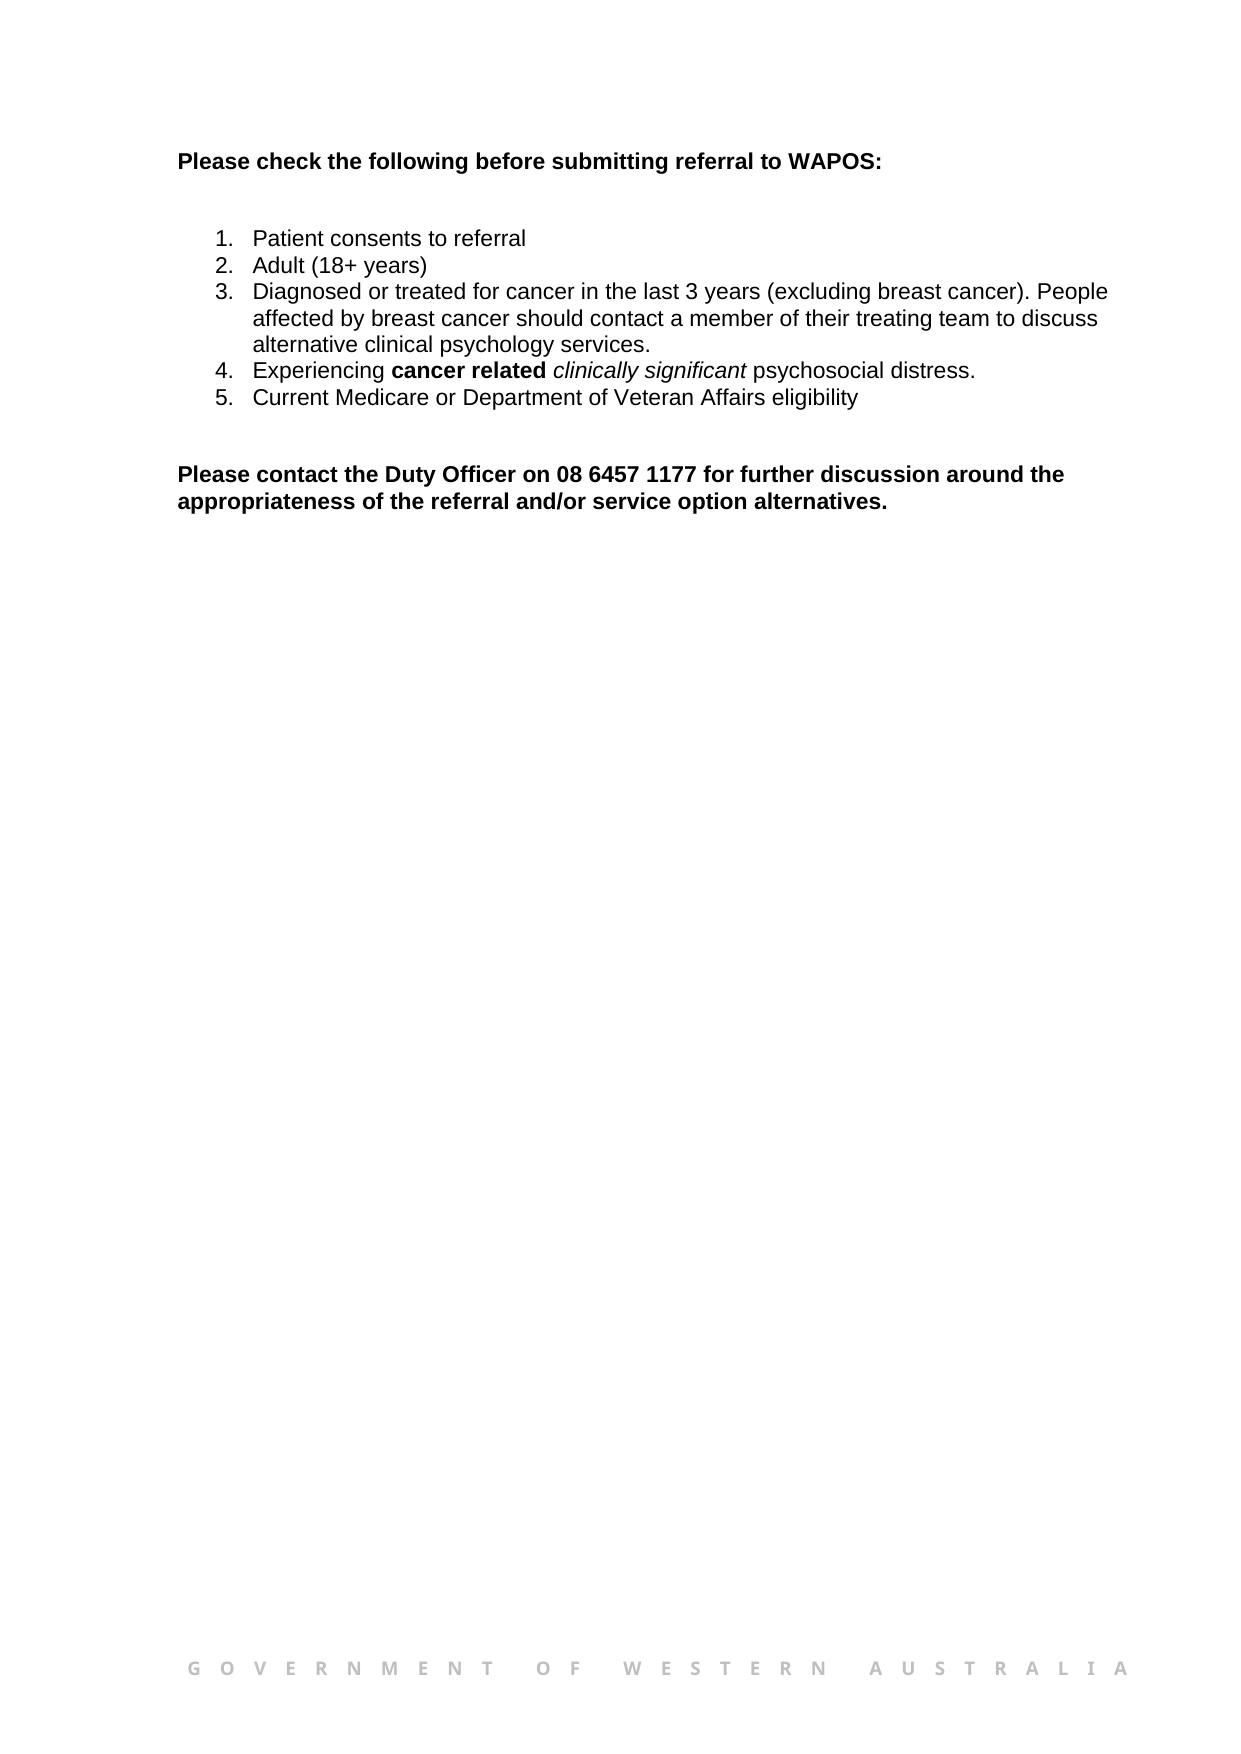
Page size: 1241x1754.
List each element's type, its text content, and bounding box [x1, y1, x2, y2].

text Please check the following before submitting referral to WAPOS: [177, 148, 1167, 174]
list Patient consents to referral [215, 225, 1167, 252]
list Current Medicare or Department of Veteran Affairs eligibility [215, 383, 1167, 410]
text Please contact the Duty Officer on 08 6457 1177 for further discussion around the appropriateness of the referral and/or service option alternatives. [177, 461, 1167, 514]
list Experiencing cancer related clinically significant psychosocial distress. [215, 357, 1167, 383]
list Adult (18+ years) [215, 252, 1167, 278]
list Diagnosed or treated for cancer in the last 3 years (excluding breast cancer). People affected by breast cancer should contact a member of their treating team to discuss alternative clinical psychology services. [215, 278, 1167, 357]
